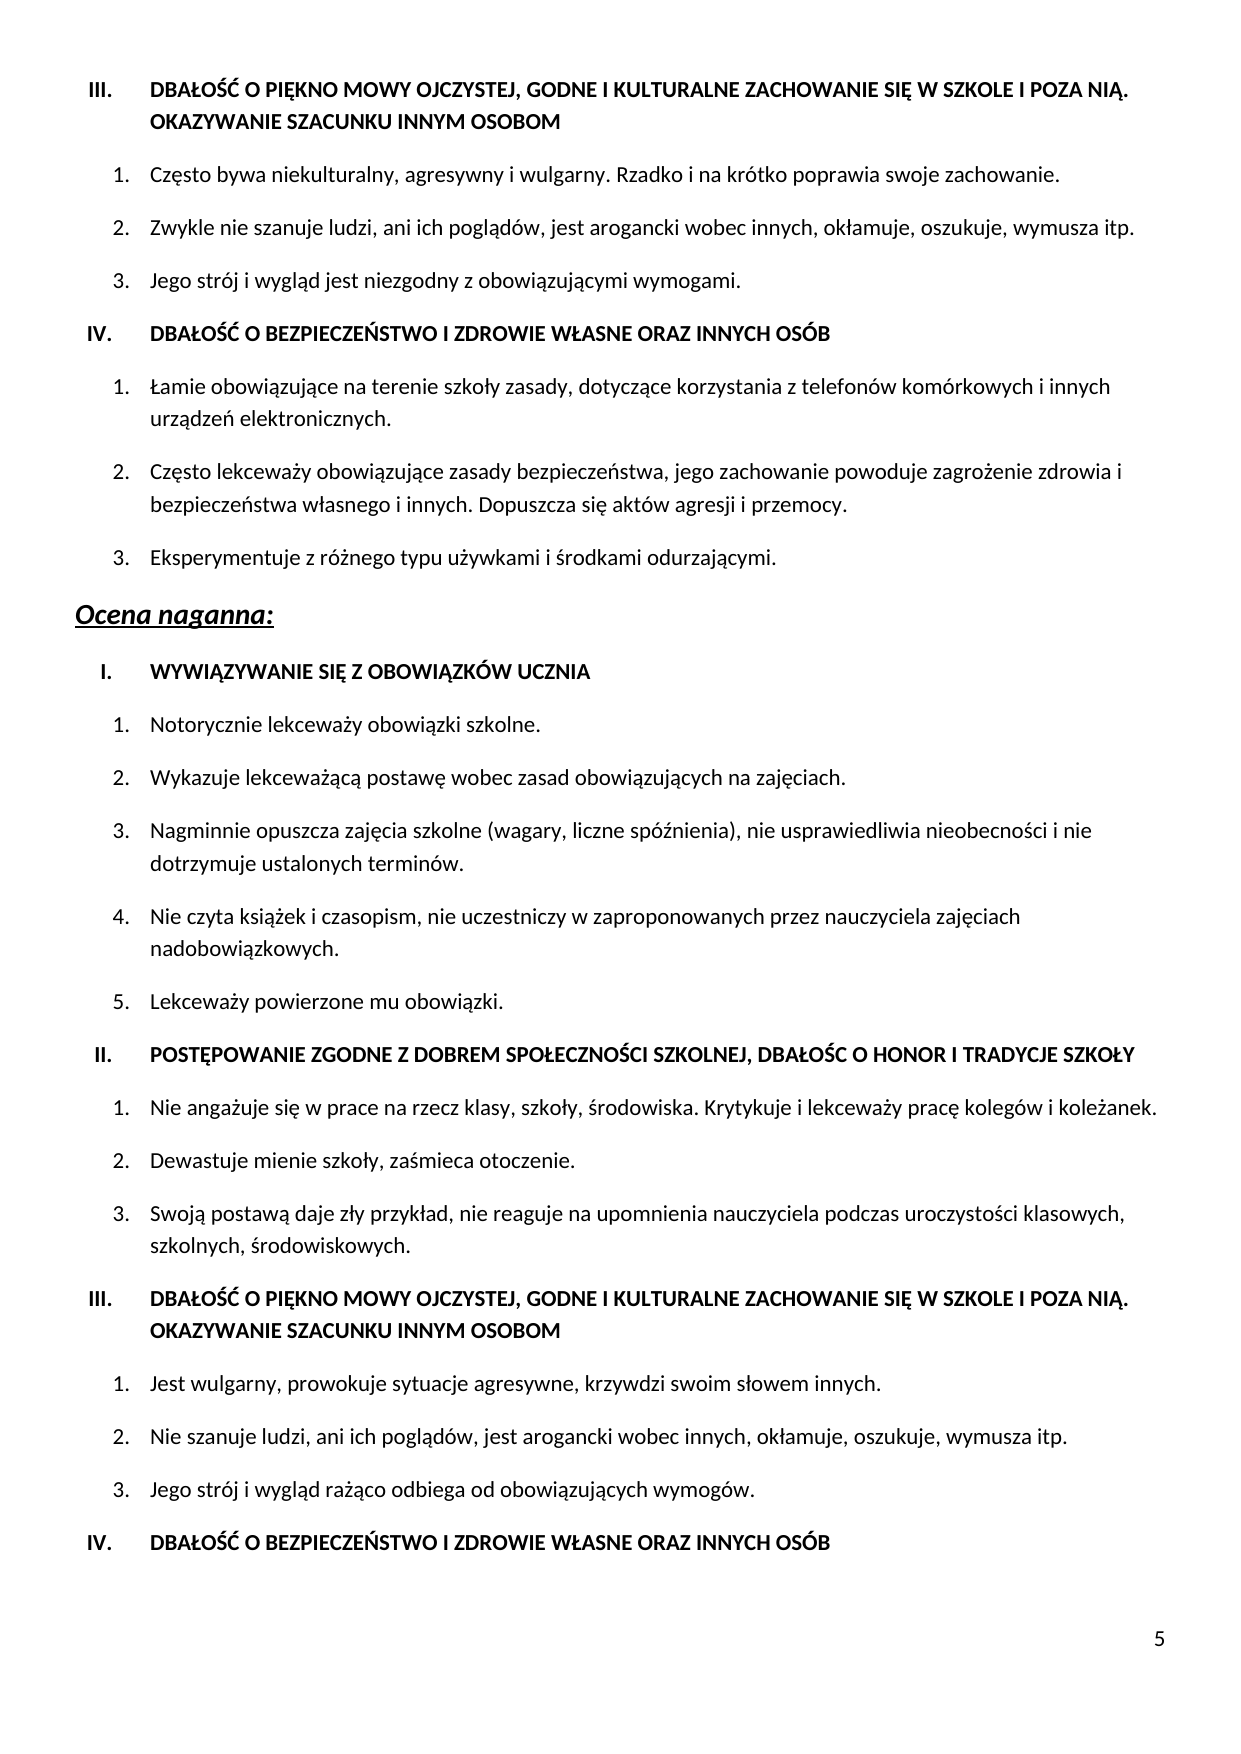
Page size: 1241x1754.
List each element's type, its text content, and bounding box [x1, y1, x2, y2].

list Lekceważy powierzone mu obowiązki. [112, 987, 1165, 1015]
list Nagminnie opuszcza zajęcia szkolne (wagary, liczne spóźnienia), nie usprawiedliwia nieobecności i nie dotrzymuje ustalonych terminów. [112, 817, 1165, 877]
list Wykazuje lekceważącą postawę wobec zasad obowiązujących na zajęciach. [112, 763, 1165, 792]
list WYWIĄZYWANIE SIĘ Z OBOWIĄZKÓW UCZNIA [112, 657, 1165, 686]
text Ocena naganna: [75, 596, 1165, 631]
list Jego strój i wygląd rażąco odbiega od obowiązujących wymogów. [112, 1476, 1165, 1503]
list Nie angażuje się w prace na rzecz klasy, szkoły, środowiska. Krytykuje i lekceważy pracę kolegów i koleżanek. [112, 1093, 1165, 1121]
list DBAŁOŚĆ O BEZPIECZEŃSTWO I ZDROWIE WŁASNE ORAZ INNYCH OSÓB [112, 319, 1165, 347]
list Nie czyta książek i czasopism, nie uczestniczy w zaproponowanych przez nauczyciela zajęciach nadobowiązkowych. [112, 902, 1165, 962]
list Jest wulgarny, prowokuje sytuacje agresywne, krzywdzi swoim słowem innych. [112, 1369, 1165, 1397]
list Często bywa niekulturalny, agresywny i wulgarny. Rzadko i na krótko poprawia swoje zachowanie. [112, 160, 1165, 188]
list Jego strój i wygląd jest niezgodny z obowiązującymi wymogami. [112, 266, 1165, 294]
list DBAŁOŚĆ O PIĘKNO MOWY OJCZYSTEJ, GODNE I KULTURALNE ZACHOWANIE SIĘ W SZKOLE I POZA NIĄ. OKAZYWANIE SZACUNKU INNYM OSOBOM [112, 1284, 1165, 1344]
list Eksperymentuje z różnego typu używkami i środkami odurzającymi. [112, 543, 1165, 571]
list Często lekceważy obowiązujące zasady bezpieczeństwa, jego zachowanie powoduje zagrożenie zdrowia i bezpieczeństwa własnego i innych. Dopuszcza się aktów agresji i przemocy. [112, 457, 1165, 518]
list Nie szanuje ludzi, ani ich poglądów, jest arogancki wobec innych, okłamuje, oszukuje, wymusza itp. [112, 1422, 1165, 1451]
list POSTĘPOWANIE ZGODNE Z DOBREM SPOŁECZNOŚCI SZKOLNEJ, DBAŁOŚC O HONOR I TRADYCJE SZKOŁY [112, 1040, 1165, 1068]
list Swoją postawą daje zły przykład, nie reaguje na upomnienia nauczyciela podczas uroczystości klasowych, szkolnych, środowiskowych. [112, 1199, 1165, 1259]
list Dewastuje mienie szkoły, zaśmieca otoczenie. [112, 1146, 1165, 1174]
list Notorycznie lekceważy obowiązki szkolne. [112, 711, 1165, 738]
list DBAŁOŚĆ O BEZPIECZEŃSTWO I ZDROWIE WŁASNE ORAZ INNYCH OSÓB [112, 1528, 1165, 1557]
list DBAŁOŚĆ O PIĘKNO MOWY OJCZYSTEJ, GODNE I KULTURALNE ZACHOWANIE SIĘ W SZKOLE I POZA NIĄ. OKAZYWANIE SZACUNKU INNYM OSOBOM [112, 75, 1165, 135]
list Zwykle nie szanuje ludzi, ani ich poglądów, jest arogancki wobec innych, okłamuje, oszukuje, wymusza itp. [112, 213, 1165, 241]
list Łamie obowiązujące na terenie szkoły zasady, dotyczące korzystania z telefonów komórkowych i innych urządzeń elektronicznych. [112, 372, 1165, 432]
